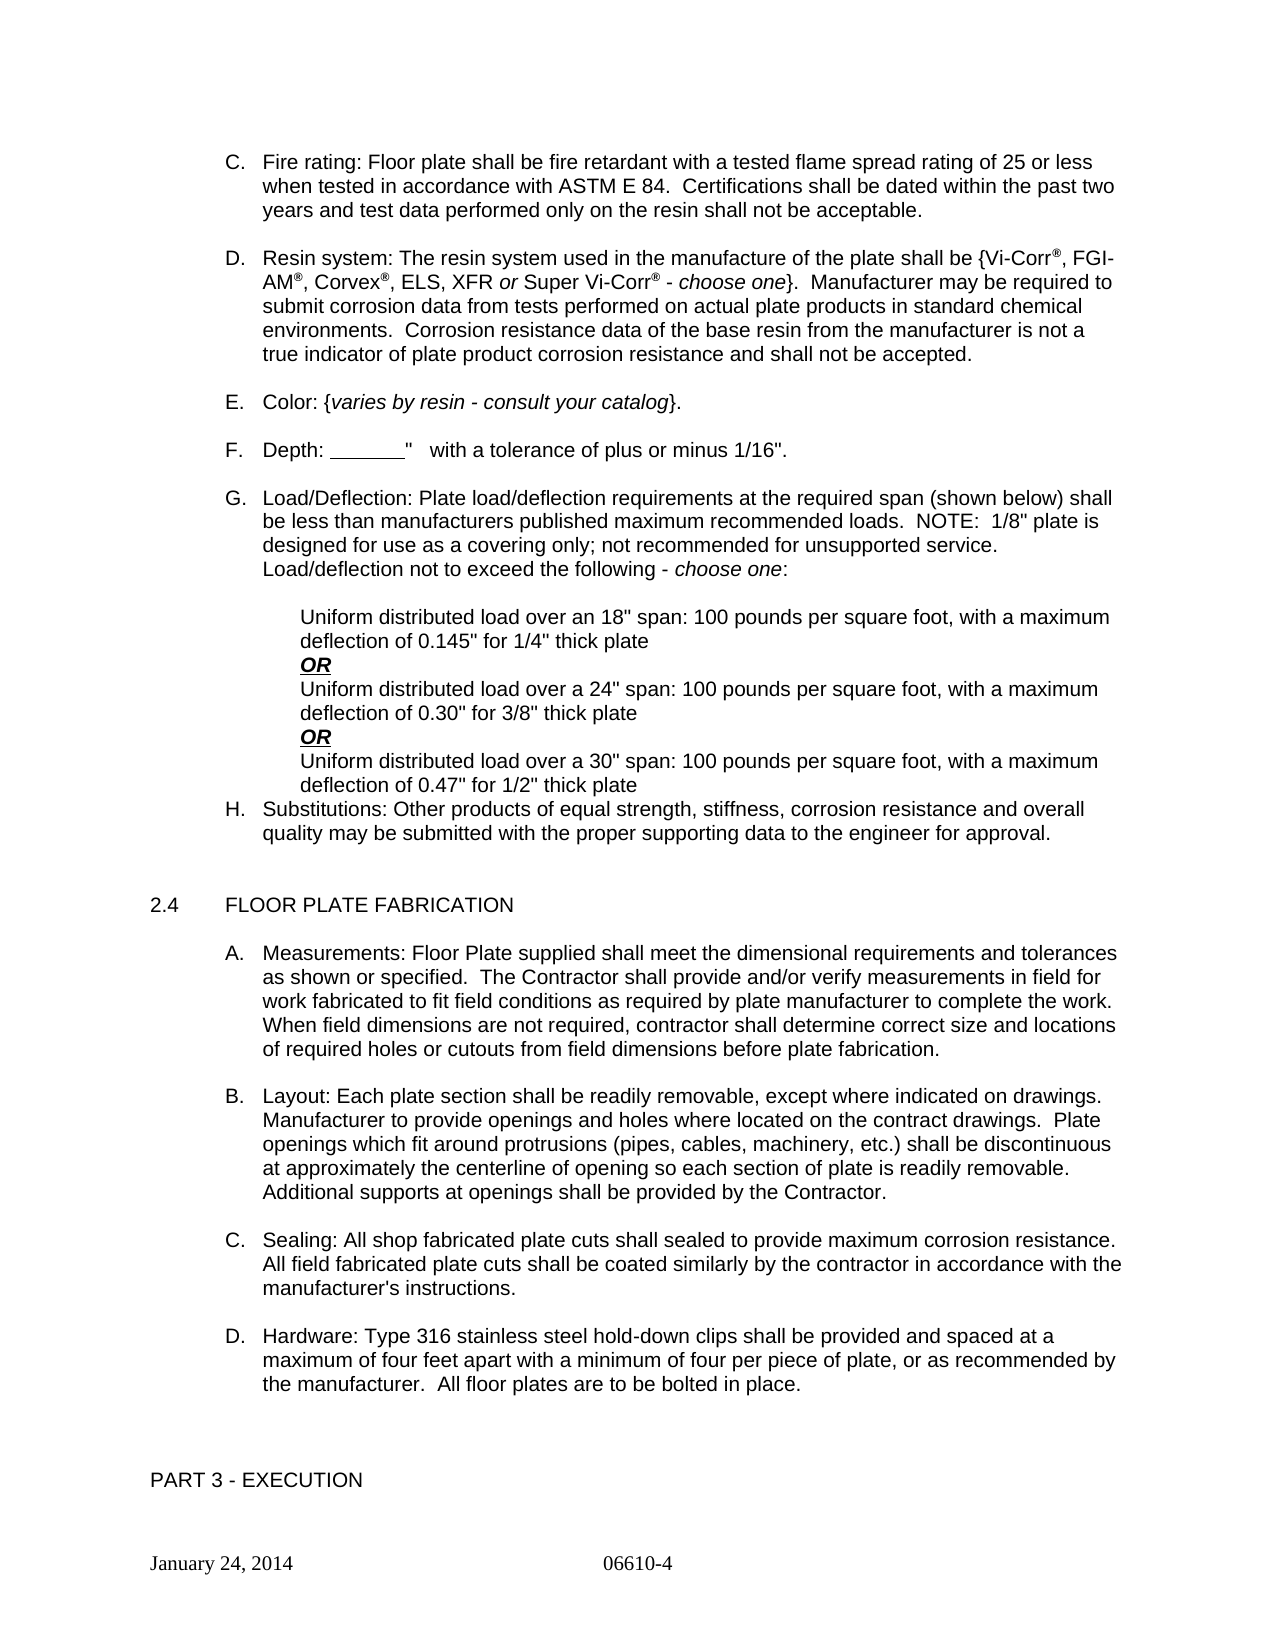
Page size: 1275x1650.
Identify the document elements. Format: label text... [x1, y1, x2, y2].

list Load/Deflection: Plate load/deflection requirements at the required span (shown below) shall be less than manufacturers published maximum recommended loads. NOTE: 1/8" plate is designed for use as a covering only; not recommended for unsupported service. Load/deflection not to exceed the following - choose one: [225, 485, 1125, 581]
text PART 3 - EXECUTION [150, 1468, 1125, 1492]
text 2.4 FLOOR PLATE FABRICATION [150, 893, 1125, 917]
list Fire rating: Floor plate shall be fire retardant with a tested flame spread rating of 25 or less when tested in accordance with ASTM E 84. Certifications shall be dated within the past two years and test data performed only on the resin shall not be acceptable. [225, 150, 1125, 222]
text Uniform distributed load over an 18" span: 100 pounds per square foot, with a maximum deflection of 0.145" for 1/4" thick plate [300, 605, 1125, 653]
list Measurements: Floor Plate supplied shall meet the dimensional requirements and tolerances as shown or specified. The Contractor shall provide and/or verify measurements in field for work fabricated to fit field conditions as required by plate manufacturer to complete the work. When field dimensions are not required, contractor shall determine correct size and locations of required holes or cutouts from field dimensions before plate fabrication. [225, 941, 1125, 1060]
text OR [150, 725, 1125, 749]
list Substitutions: Other products of equal strength, stiffness, corrosion resistance and overall quality may be submitted with the proper supporting data to the engineer for approval. [225, 797, 1125, 845]
text Uniform distributed load over a 24" span: 100 pounds per square foot, with a maximum deflection of 0.30" for 3/8" thick plate [300, 677, 1125, 725]
text OR [150, 653, 1125, 677]
list Layout: Each plate section shall be readily removable, except where indicated on drawings. Manufacturer to provide openings and holes where located on the contract drawings. Plate openings which fit around protrusions (pipes, cables, machinery, etc.) shall be discontinuous at approximately the centerline of opening so each section of plate is readily removable. Additional supports at openings shall be provided by the Contractor. [225, 1084, 1125, 1204]
list Sealing: All shop fabricated plate cuts shall sealed to provide maximum corrosion resistance. All field fabricated plate cuts shall be coated similarly by the contractor in accordance with the manufacturer's instructions. [225, 1228, 1125, 1300]
list Hardware: Type 316 stainless steel hold-down clips shall be provided and spaced at a maximum of four feet apart with a minimum of four per piece of plate, or as recommended by the manufacturer. All floor plates are to be bolted in place. [225, 1324, 1125, 1396]
list Resin system: The resin system used in the manufacture of the plate shall be {Vi-Corr®, FGI-AM®, Corvex®, ELS, XFR or Super Vi-Corr® - choose one}. Manufacturer may be required to submit corrosion data from tests performed on actual plate products in standard chemical environments. Corrosion resistance data of the base resin from the manufacturer is not a true indicator of plate product corrosion resistance and shall not be accepted. [225, 246, 1125, 366]
list Color: {varies by resin - consult your catalog}. [225, 389, 1125, 413]
list Depth: " with a tolerance of plus or minus 1/16". [225, 437, 1125, 461]
text Uniform distributed load over a 30" span: 100 pounds per square foot, with a maximum deflection of 0.47" for 1/2" thick plate [300, 749, 1125, 797]
